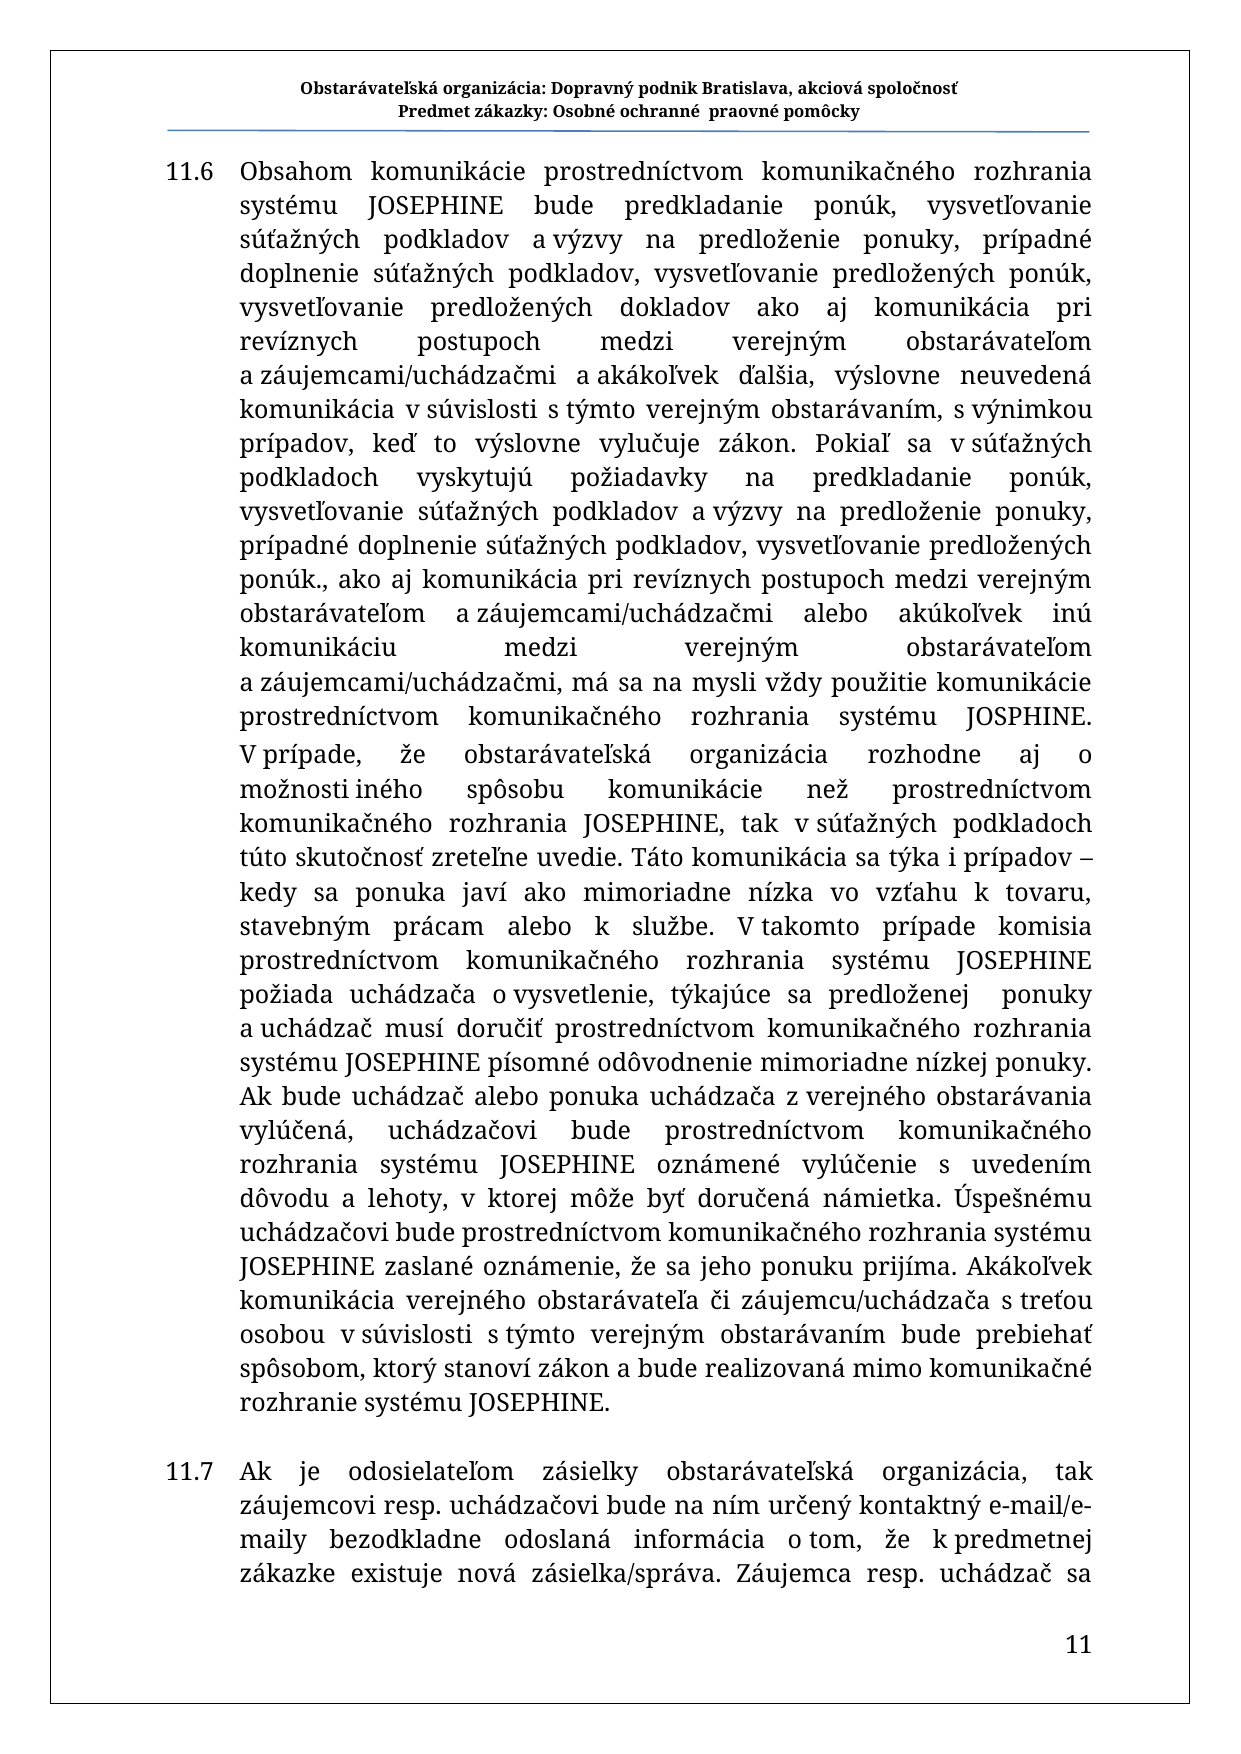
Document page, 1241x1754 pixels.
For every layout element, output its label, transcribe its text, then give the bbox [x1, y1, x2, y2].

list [165, 1453, 1093, 1589]
list Obsahom komunikácie prostredníctvom komunikačného rozhrania systému JOSEPHINE bude predkladanie ponúk, vysvetľovanie súťažných podkladov a výzvy na predloženie ponuky, prípadné doplnenie súťažných podkladov, vysvetľovanie predložených ponúk, vysvetľovanie predložených dokladov ako aj komunikácia pri revíznych postupoch medzi verejným obstarávateľom a záujemcami/uchádzačmi a akákoľvek ďalšia, výslovne neuvedená komunikácia v súvislosti s týmto verejným obstarávaním, s výnimkou prípadov, keď to výslovne vylučuje zákon. Pokiaľ sa v súťažných podkladoch vyskytujú požiadavky na predkladanie ponúk, vysvetľovanie súťažných podkladov a výzvy na predloženie ponuky, prípadné doplnenie súťažných podkladov, vysvetľovanie predložených ponúk., ako aj komunikácia pri revíznych postupoch medzi verejným obstarávateľom a záujemcami/uchádzačmi alebo akúkoľvek inú komunikáciu medzi verejným obstarávateľom a záujemcami/uchádzačmi, má sa na mysli vždy použitie komunikácie prostredníctvom komunikačného rozhrania systému JOSPHINE. V prípade, že obstarávateľská organizácia rozhodne aj o možnosti iného spôsobu komunikácie než prostredníctvom komunikačného rozhrania JOSEPHINE, tak v súťažných podkladoch túto skutočnosť zreteľne uvedie. Táto komunikácia sa týka i prípadov – kedy sa ponuka javí ako mimoriadne nízka vo vzťahu k tovaru, stavebným prácam alebo k službe. V takomto prípade komisia prostredníctvom komunikačného rozhrania systému JOSEPHINE požiada uchádzača o vysvetlenie, týkajúce sa predloženej ponuky a uchádzač musí doručiť prostredníctvom komunikačného rozhrania systému JOSEPHINE písomné odôvodnenie mimoriadne nízkej ponuky. Ak bude uchádzač alebo ponuka uchádzača z verejného obstarávania vylúčená, uchádzačovi bude prostredníctvom komunikačného rozhrania systému JOSEPHINE oznámené vylúčenie s uvedením dôvodu a lehoty, v ktorej môže byť doručená námietka. Úspešnému uchádzačovi bude prostredníctvom komunikačného rozhrania systému JOSEPHINE zaslané oznámenie, že sa jeho ponuku prijíma. Akákoľvek komunikácia verejného obstarávateľa či záujemcu/uchádzača s treťou osobou v súvislosti s týmto verejným obstarávaním bude prebiehať spôsobom, ktorý stanoví zákon a bude realizovaná mimo komunikačné rozhranie systému JOSEPHINE. [165, 153, 1093, 1419]
